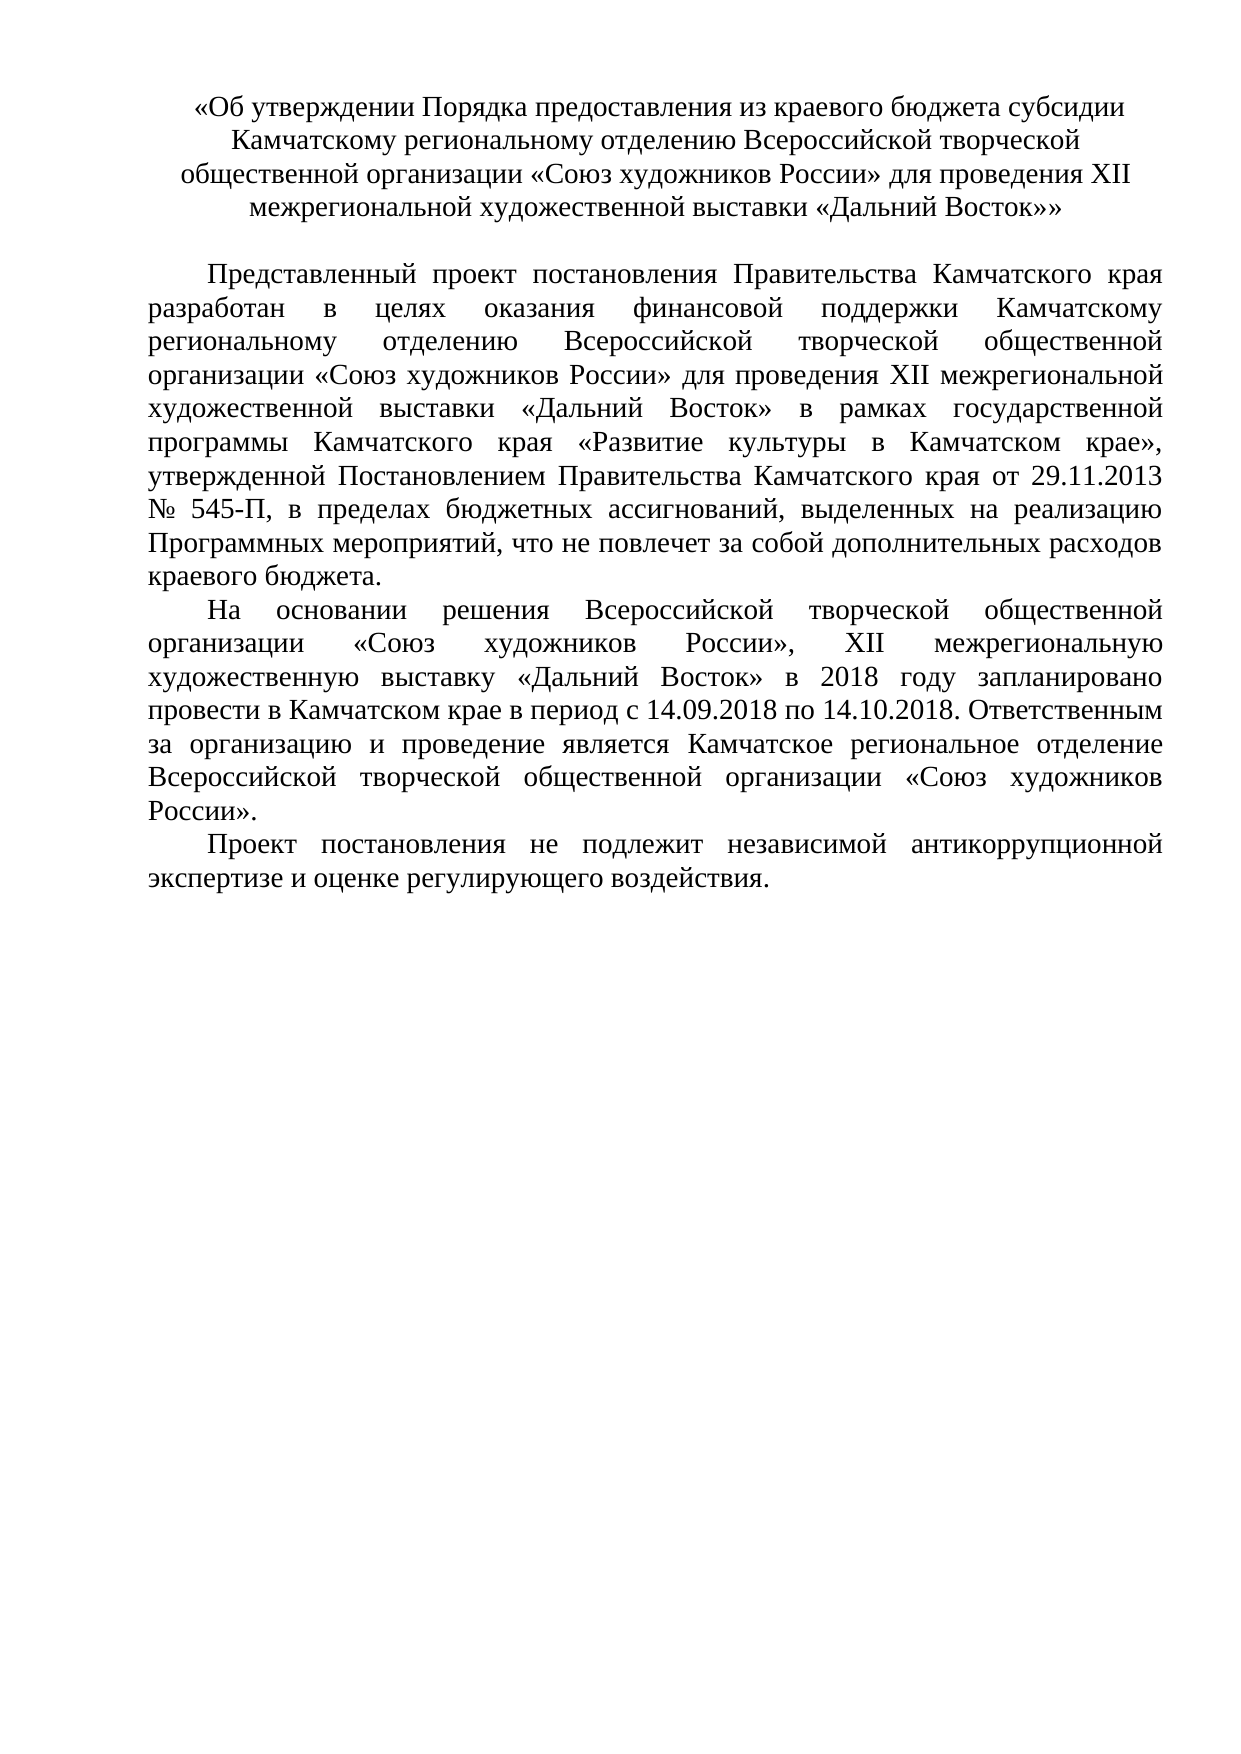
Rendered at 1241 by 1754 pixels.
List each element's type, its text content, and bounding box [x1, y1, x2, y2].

text На основании решения Всероссийской творческой общественной организации «Союз художников России», XII межрегиональную художественную выставку «Дальний Восток» в 2018 году запланировано провести в Камчатском крае в период с 14.09.2018 по 14.10.2018. Ответственным за организацию и проведение является Камчатское региональное отделение Всероссийской творческой общественной организации «Союз художников России». [148, 592, 1163, 827]
text Представленный проект постановления Правительства Камчатского края разработан в целях оказания финансовой поддержки Камчатскому региональному отделению Всероссийской творческой общественной организации «Союз художников России» для проведения XII межрегиональной художественной выставки «Дальний Восток» в рамках государственной программы Камчатского края «Развитие культуры в Камчатском крае», утвержденной Постановлением Правительства Камчатского края от 29.11.2013 № 545-П, в пределах бюджетных ассигнований, выделенных на реализацию Программных мероприятий, что не повлечет за собой дополнительных расходов краевого бюджета. [148, 256, 1163, 592]
text Проект постановления не подлежит независимой антикоррупционной экспертизе и оценке регулирующего воздействия. [148, 827, 1163, 894]
text «Об утверждении Порядка предоставления из краевого бюджета субсидии Камчатскому региональному отделению Всероссийской творческой общественной организации «Союз художников России» для проведения XII межрегиональной художественной выставки «Дальний Восток»» [148, 89, 1163, 223]
